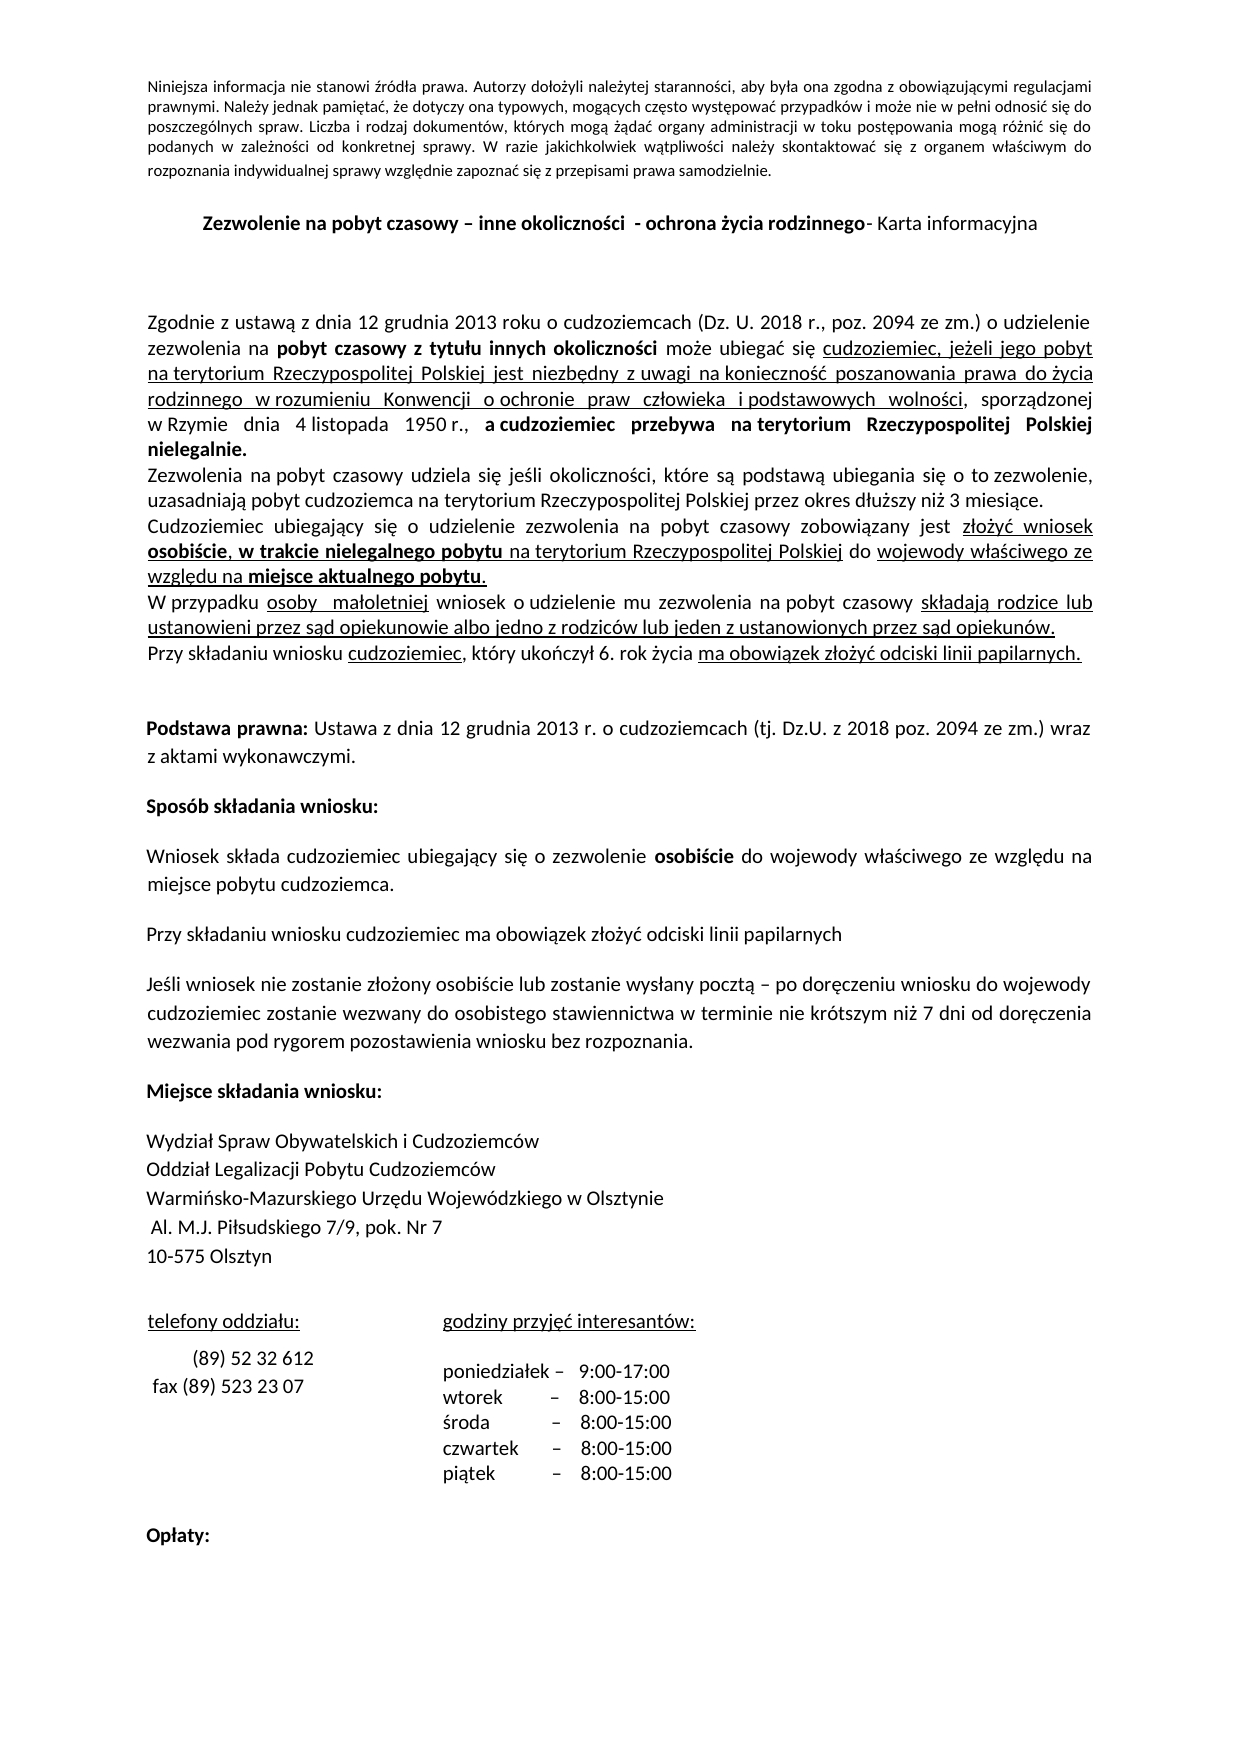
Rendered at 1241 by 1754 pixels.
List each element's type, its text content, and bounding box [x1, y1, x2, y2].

text Oddział Legalizacji Pobytu Cudzoziemców [146, 1157, 1093, 1182]
text Zgodnie z ustawą z dnia 12 grudnia 2013 roku o cudzoziemcach (Dz. U. 2018 r., poz. 2094 ze zm.) o udzielenie zezwolenia na pobyt czasowy z tytułu innych okoliczności może ubiegać się cudzoziemiec, jeżeli jego pobyt na terytorium Rzeczypospolitej Polskiej jest niezbędny z uwagi na konieczność poszanowania prawa do życia rodzinnego w rozumieniu Konwencji o ochronie praw człowieka i podstawowych wolności, sporządzonej w Rzymie dnia 4 listopada 1950 r., a cudzoziemiec przebywa na terytorium Rzeczypospolitej Polskiej nielegalnie. [147, 309, 1093, 382]
text Miejsce składania wniosku: [146, 1078, 1093, 1103]
text Wydział Spraw Obywatelskich i Cudzoziemców [146, 1128, 1093, 1153]
text Jeśli wniosek nie zostanie złożony osobiście lub zostanie wysłany pocztą – po doręczeniu wniosku do wojewody cudzoziemiec zostanie wezwany do osobistego stawiennictwa w terminie nie krótszym niż 7 dni od doręczenia wezwania pod rygorem pozostawienia wniosku bez rozpoznania. [146, 971, 1093, 1053]
text Zezwolenia na pobyt czasowy udziela się jeśli okoliczności, które są podstawą ubiegania się o to zezwolenie, uzasadniają pobyt cudzoziemca na terytorium Rzeczypospolitej Polskiej przez okres dłuższy niż 3 miesiące. [147, 462, 1093, 513]
text Al. M.J. Piłsudskiego 7/9, pok. Nr 7 [146, 1214, 1093, 1239]
text Cudzoziemiec ubiegający się o udzielenie zezwolenia na pobyt czasowy zobowiązany jest złożyć wniosek osobiście, w trakcie nielegalnego pobytu na terytorium Rzeczypospolitej Polskiej do wojewody właściwego ze względu na miejsce aktualnego pobytu. [147, 513, 1093, 589]
text Zezwolenie na pobyt czasowy – inne okoliczności - ochrona życia rodzinnego- Karta informacyjna [147, 210, 1093, 235]
text Przy składaniu wniosku cudzoziemiec ma obowiązek złożyć odciski linii papilarnych [146, 921, 1093, 947]
text Sposób składania wniosku: [146, 793, 1093, 819]
text Warmińsko-Mazurskiego Urzędu Wojewódzkiego w Olsztynie [146, 1185, 1093, 1211]
text Zgodnie z ustawą z dnia 12 grudnia 2013 roku o cudzoziemcach (Dz. U. 2018 r., poz. 2094 ze zm.) o udzielenie zezwolenia na pobyt czasowy z tytułu innych okoliczności może ubiegać się cudzoziemiec, jeżeli jego pobyt na terytorium Rzeczypospolitej Polskiej jest niezbędny z uwagi na konieczność poszanowania prawa do życia rodzinnego w rozumieniu Konwencji o ochronie praw człowieka i podstawowych wolności, sporządzonej w Rzymie dnia 4 listopada 1950 r., a cudzoziemiec przebywa na terytorium Rzeczypospolitej Polskiej nielegalnie. [247, 409, 1093, 462]
text W przypadku osoby małoletniej wniosek o udzielenie mu zezwolenia na pobyt czasowy składają rodzice lub ustanowieni przez sąd opiekunowie albo jedno z rodziców lub jeden z ustanowionych przez sąd opiekunów. [147, 589, 1093, 640]
text 10-575 Olsztyn [146, 1243, 1093, 1268]
text Wniosek składa cudzoziemiec ubiegający się o zezwolenie osobiście do wojewody właściwego ze względu na miejsce pobytu cudzoziemca. [146, 843, 1093, 897]
text Przy składaniu wniosku cudzoziemiec, który ukończył 6. rok życia ma obowiązek złożyć odciski linii papilarnych. [147, 640, 1093, 665]
text Opłaty: [146, 1522, 1093, 1547]
table_header telefony oddziału: (89) 52 32 612 fax (89) 523 23 07 [148, 1303, 443, 1522]
text Podstawa prawna: Ustawa z dnia 12 grudnia 2013 r. o cudzoziemcach (tj. Dz.U. z 2018 poz. 2094 ze zm.) wraz z aktami wykonawczymi. [146, 715, 1093, 769]
table_header godziny przyjęć interesantów: poniedziałek – 9:00-17:00 wtorek – 8:00-15:00 środa – 8:00-15:00 czwartek – 8:00-15:00 piątek – 8:00-15:00 [443, 1303, 849, 1522]
